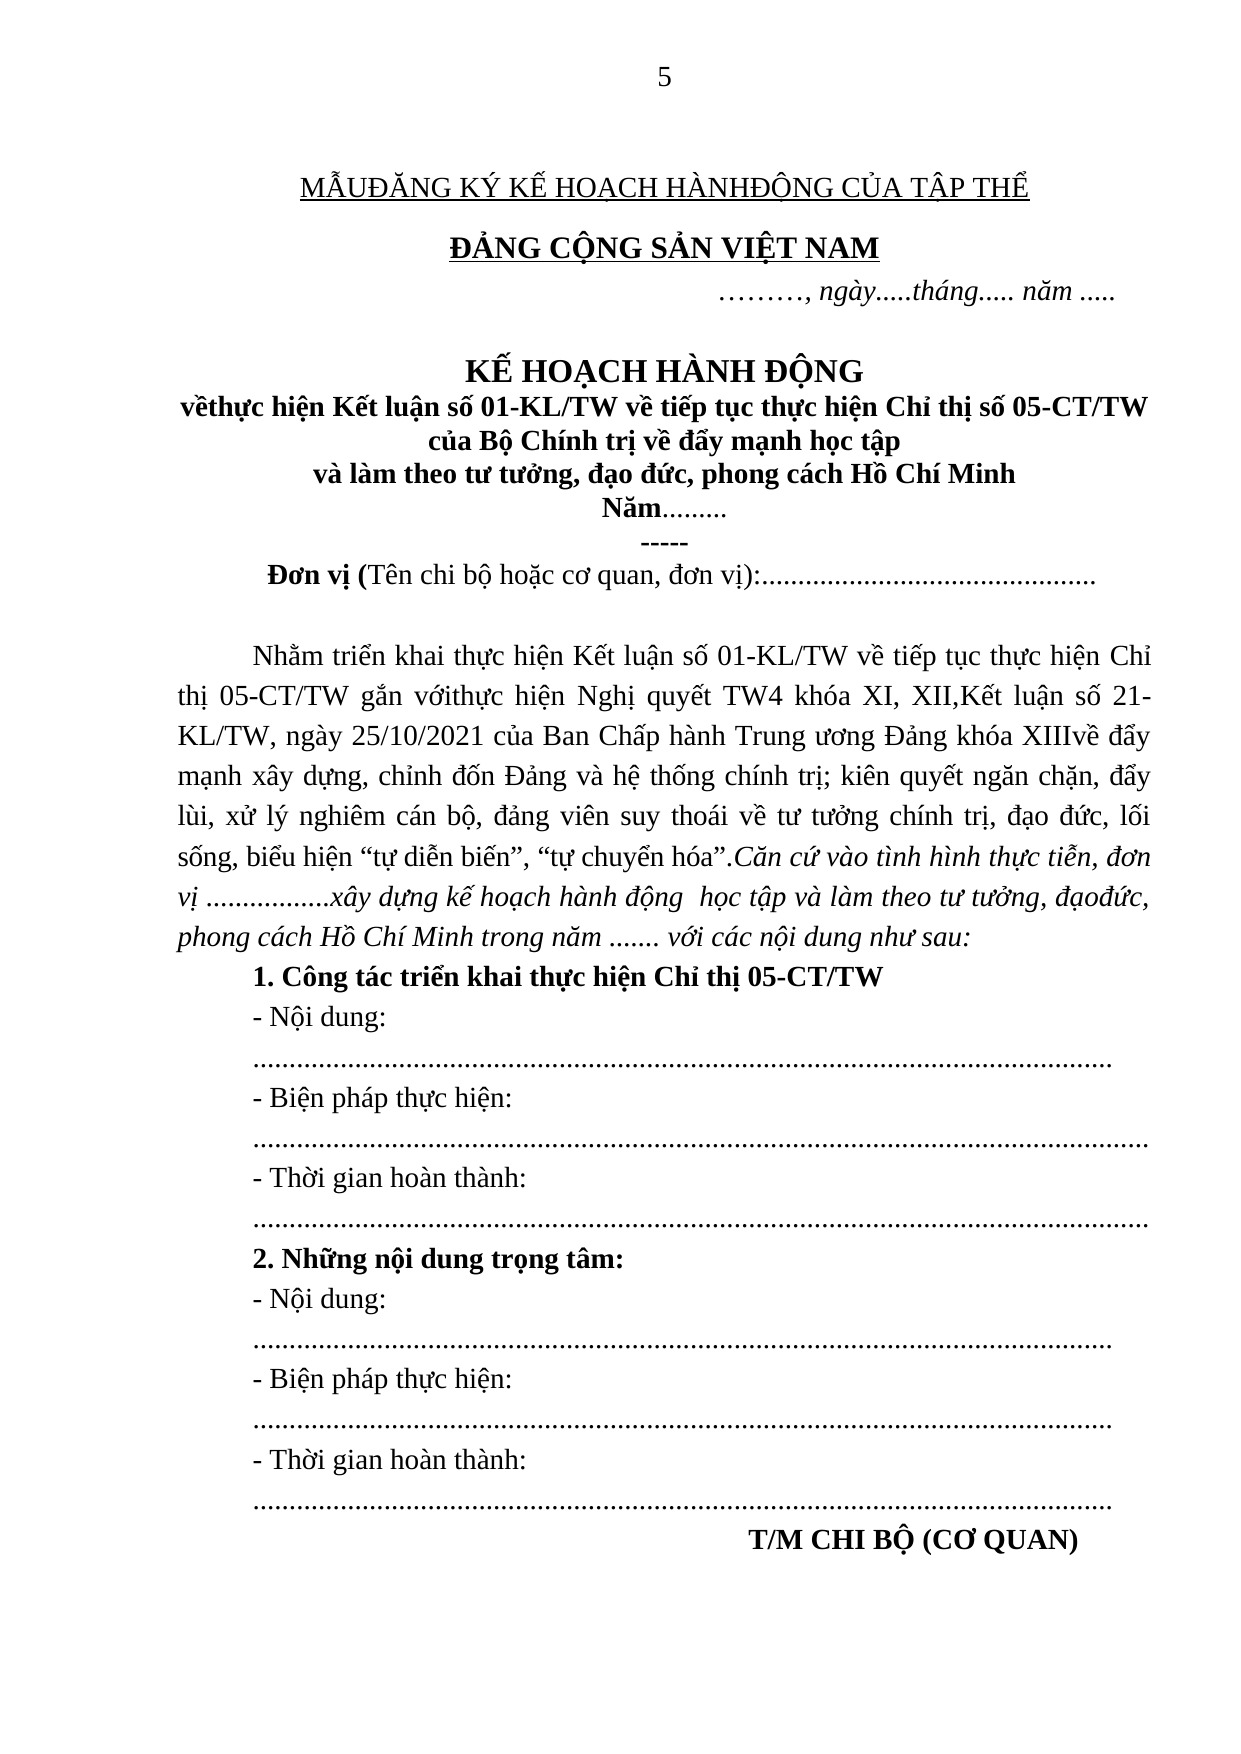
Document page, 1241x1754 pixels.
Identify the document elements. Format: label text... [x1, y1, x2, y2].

text ...................................................................................................................... [177, 1402, 1152, 1435]
text KẾ HOẠCH HÀNH ĐỘNG [177, 351, 1152, 389]
text ...................................................................................................................... [177, 1482, 1152, 1516]
text ----- [177, 524, 1152, 557]
text ........................................................................................................................... [177, 1201, 1152, 1234]
text ...................................................................................................................... [177, 1321, 1152, 1355]
text ĐẢNG CỘNG SẢN VIỆT NAM [177, 229, 1152, 265]
text Năm......... [177, 490, 1152, 524]
text Đơn vị (Tên chi bộ hoặc cơ quan, đơn vị):.............................................. [177, 557, 1152, 591]
text ...................................................................................................................... [177, 1040, 1152, 1073]
text vềthực hiện Kết luận số 01-KL/TW về tiếp tục thực hiện Chỉ thị số 05-CT/TW của Bộ Chính trị về đẩy mạnh học tập [177, 389, 1152, 457]
text - Thời gian hoàn thành: [177, 1160, 1152, 1194]
text ........................................................................................................................... [177, 1120, 1152, 1154]
text Nhằm triển khai thực hiện Kết luận số 01-KL/TW về tiếp tục thực hiện Chỉ thị 05-CT/TW gắn vớithực hiện Nghị quyết TW4 khóa XI, XII,Kết luận số 21-KL/TW, ngày 25/10/2021 của Ban Chấp hành Trung ương Đảng khóa XIIIvề đẩy mạnh xây dựng, chỉnh đốn Đảng và hệ thống chính trị; kiên quyết ngăn chặn, đẩy lùi, xử lý nghiêm cán bộ, đảng viên suy thoái về tư tưởng chính trị, đạo đức, lối sống, biểu hiện “tự diễn biến”, “tự chuyển hóa”.Căn cứ vào tình hình thực tiễn, đơn vị .................xây dựng kế hoạch hành động học tập và làm theo tư tưởng, đạođức, phong cách Hồ Chí Minh trong năm ....... với các nội dung như sau: [177, 912, 1152, 953]
text - Thời gian hoàn thành: [177, 1442, 1152, 1475]
text Nhằm triển khai thực hiện Kết luận số 01-KL/TW về tiếp tục thực hiện Chỉ thị 05-CT/TW gắn vớithực hiện Nghị quyết TW4 khóa XI, XII,Kết luận số 21-KL/TW, ngày 25/10/2021 của Ban Chấp hành Trung ương Đảng khóa XIIIvề đẩy mạnh xây dựng, chỉnh đốn Đảng và hệ thống chính trị; kiên quyết ngăn chặn, đẩy lùi, xử lý nghiêm cán bộ, đảng viên suy thoái về tư tưởng chính trị, đạo đức, lối sống, biểu hiện “tự diễn biến”, “tự chuyển hóa”.Căn cứ vào tình hình thực tiễn, đơn vị .................xây dựng kế hoạch hành động học tập và làm theo tư tưởng, đạođức, phong cách Hồ Chí Minh trong năm ....... với các nội dung như sau: [177, 752, 1152, 879]
text - Biện pháp thực hiện: [177, 1361, 1152, 1395]
text - Nội dung: [177, 1281, 1152, 1314]
text 2. Những nội dung trọng tâm: [177, 1241, 1152, 1274]
text - Biện pháp thực hiện: [177, 1080, 1152, 1113]
text 1. Công tác triển khai thực hiện Chỉ thị 05-CT/TW [177, 959, 1152, 993]
text MẪUĐĂNG KÝ KẾ HOẠCH HÀNHĐỘNG CỦA TẬP THỂ [177, 170, 1152, 204]
text ………, ngày.....tháng..... năm ..... [177, 273, 1152, 306]
text T/M CHI BỘ (CƠ QUAN) [177, 1522, 1152, 1556]
text và làm theo tư tưởng, đạo đức, phong cách Hồ Chí Minh [177, 457, 1152, 490]
text - Nội dung: [177, 999, 1152, 1033]
text Nhằm triển khai thực hiện Kết luận số 01-KL/TW về tiếp tục thực hiện Chỉ thị 05-CT/TW gắn vớithực hiện Nghị quyết TW4 khóa XI, XII,Kết luận số 21-KL/TW, ngày 25/10/2021 của Ban Chấp hành Trung ương Đảng khóa XIIIvề đẩy mạnh xây dựng, chỉnh đốn Đảng và hệ thống chính trị; kiên quyết ngăn chặn, đẩy lùi, xử lý nghiêm cán bộ, đảng viên suy thoái về tư tưởng chính trị, đạo đức, lối sống, biểu hiện “tự diễn biến”, “tự chuyển hóa”.Căn cứ vào tình hình thực tiễn, đơn vị .................xây dựng kế hoạch hành động học tập và làm theo tư tưởng, đạođức, phong cách Hồ Chí Minh trong năm ....... với các nội dung như sau: [177, 638, 1152, 718]
